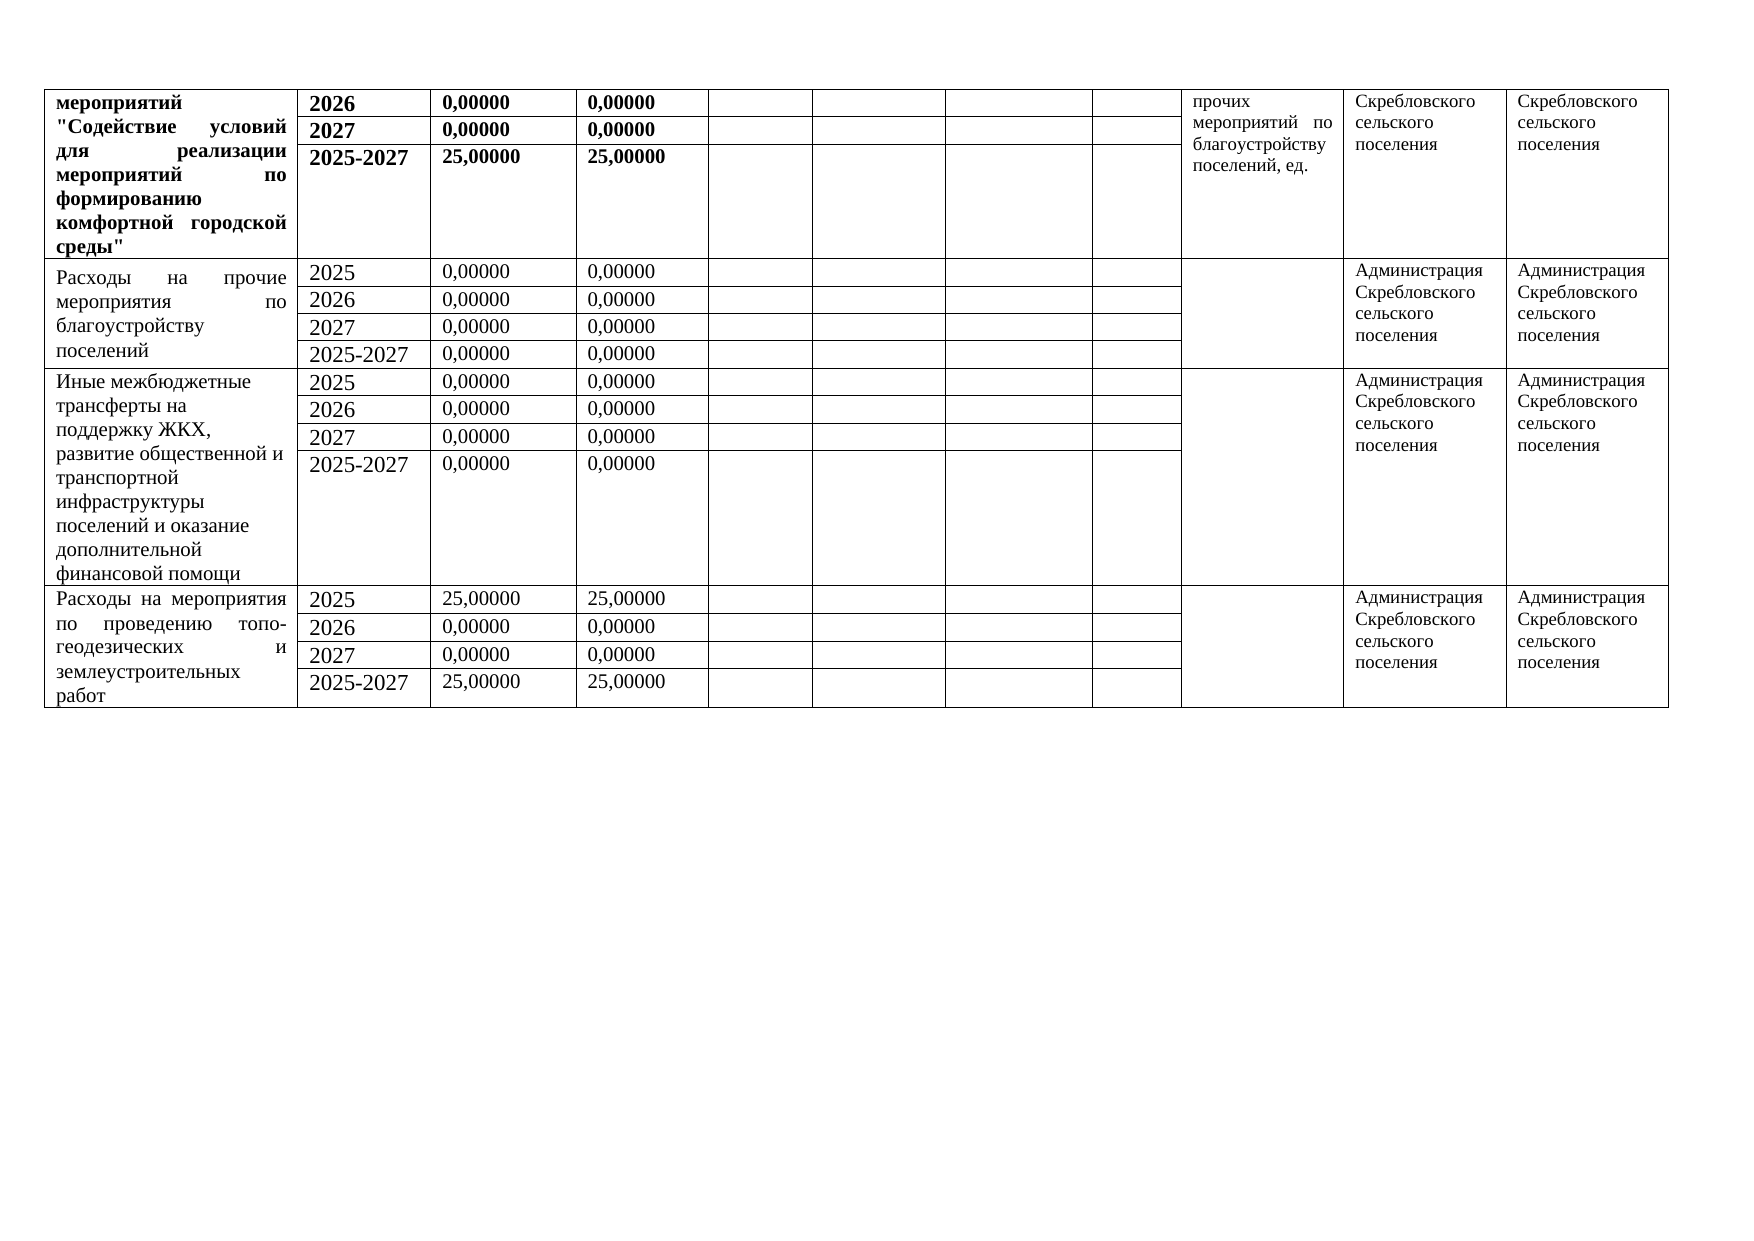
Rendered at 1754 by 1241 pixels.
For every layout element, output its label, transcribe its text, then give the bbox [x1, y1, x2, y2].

table_cell [946, 90, 1092, 116]
table_cell 25,00000 [577, 669, 708, 707]
table_cell [946, 145, 1092, 258]
table_cell 2027 [298, 314, 430, 340]
table_cell [709, 642, 812, 668]
table_cell [946, 642, 1092, 668]
table_cell [813, 90, 945, 116]
table_cell [946, 396, 1092, 422]
table_cell 0,00000 [431, 369, 576, 395]
table_cell 2026 [298, 287, 430, 313]
table_cell [946, 369, 1092, 395]
table_cell 0,00000 [577, 259, 708, 286]
table_cell 0,00000 [431, 287, 576, 313]
table_cell [813, 424, 945, 450]
table_cell 0,00000 [431, 451, 576, 585]
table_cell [45, 90, 297, 258]
table_cell [1093, 117, 1181, 143]
table_cell 2025 [298, 259, 430, 286]
table_cell [813, 396, 945, 422]
table_cell [813, 341, 945, 368]
table_cell 0,00000 [431, 90, 576, 116]
table_cell [813, 614, 945, 641]
table_cell 0,00000 [577, 287, 708, 313]
table_cell 0,00000 [431, 259, 576, 286]
table_cell Администрация Скребловского сельского поселения [1507, 586, 1668, 707]
table_cell [946, 586, 1092, 613]
table_cell [946, 424, 1092, 450]
table_cell [813, 259, 945, 286]
table_cell 0,00000 [577, 642, 708, 668]
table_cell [1182, 90, 1343, 258]
table_cell [813, 642, 945, 668]
table_cell [709, 586, 812, 613]
table_cell 0,00000 [431, 314, 576, 340]
table_cell [1093, 424, 1181, 450]
table_cell [813, 669, 945, 707]
table_cell [1093, 586, 1181, 613]
table_cell 0,00000 [431, 117, 576, 143]
table_cell [946, 341, 1092, 368]
table_cell 0,00000 [577, 614, 708, 641]
table_cell 0,00000 [577, 396, 708, 422]
table_cell Администрация Скребловского сельского поселения [1507, 259, 1668, 368]
table_cell 0,00000 [577, 424, 708, 450]
table_cell [946, 117, 1092, 143]
table_cell 0,00000 [431, 614, 576, 641]
table_cell [813, 117, 945, 143]
table_cell [1093, 145, 1181, 258]
table_cell 25,00000 [431, 586, 576, 613]
table_cell [813, 314, 945, 340]
table_cell 0,00000 [577, 369, 708, 395]
table_cell [709, 396, 812, 422]
table_cell 2025-2027 [298, 145, 430, 258]
table_cell 0,00000 [577, 117, 708, 143]
table_cell 0,00000 [577, 451, 708, 585]
table_cell [1182, 369, 1343, 585]
table_cell [813, 287, 945, 313]
table_cell [946, 614, 1092, 641]
table_cell [1182, 259, 1343, 368]
table_cell [709, 424, 812, 450]
table_cell [946, 314, 1092, 340]
table_cell [1093, 614, 1181, 641]
table_cell [1093, 90, 1181, 116]
table_cell [1093, 287, 1181, 313]
table_cell [1093, 669, 1181, 707]
table_cell [709, 314, 812, 340]
table_cell [1093, 314, 1181, 340]
table_cell [813, 451, 945, 585]
table_cell 0,00000 [431, 642, 576, 668]
table_cell 25,00000 [577, 145, 708, 258]
table_cell 2025-2027 [298, 451, 430, 585]
table_cell 2027 [298, 117, 430, 143]
table_cell [813, 145, 945, 258]
table_cell [1093, 341, 1181, 368]
table_cell 0,00000 [577, 314, 708, 340]
table_cell [946, 669, 1092, 707]
table_cell Администрация Скребловского сельского поселения [1344, 369, 1506, 585]
table_cell 0,00000 [577, 341, 708, 368]
table_cell Администрация Скребловского сельского поселения [1344, 586, 1506, 707]
table_cell 0,00000 [577, 90, 708, 116]
table_cell [813, 586, 945, 613]
table_cell 2027 [298, 642, 430, 668]
table_cell [709, 287, 812, 313]
table_cell [1093, 451, 1181, 585]
table_cell 2026 [298, 614, 430, 641]
table_cell 2027 [298, 424, 430, 450]
table_cell Расходы на мероприятия по проведению топо-геодезических и землеустроительных работ [45, 586, 297, 707]
table_cell [709, 145, 812, 258]
table_cell [709, 614, 812, 641]
table_cell 0,00000 [431, 396, 576, 422]
table_cell Расходы на прочие мероприятия по благоустройству поселений [45, 259, 297, 368]
table_cell [709, 259, 812, 286]
table_cell [946, 451, 1092, 585]
table_cell 2025 [298, 586, 430, 613]
table_cell [709, 451, 812, 585]
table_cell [1344, 90, 1506, 258]
table_cell 25,00000 [431, 669, 576, 707]
table_cell 0,00000 [431, 341, 576, 368]
table_cell 2026 [298, 90, 430, 116]
table_cell [1093, 396, 1181, 422]
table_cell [1507, 90, 1668, 258]
table_cell 0,00000 [431, 424, 576, 450]
table_cell [1093, 369, 1181, 395]
table_cell [709, 669, 812, 707]
table_cell [813, 369, 945, 395]
table_cell Иные межбюджетные трансферты на поддержку ЖКХ, развитие общественной и транспортной инфраструктуры поселений и оказание дополнительной финансовой помощи [45, 369, 297, 585]
table_cell 25,00000 [431, 145, 576, 258]
table_cell [709, 341, 812, 368]
table_cell Администрация Скребловского сельского поселения [1507, 369, 1668, 585]
table_cell 2025-2027 [298, 341, 430, 368]
table_cell 25,00000 [577, 586, 708, 613]
table_cell [709, 117, 812, 143]
table_cell [1093, 642, 1181, 668]
table_cell [709, 369, 812, 395]
table_cell 2026 [298, 396, 430, 422]
table_cell [1182, 586, 1343, 707]
table_cell 2025-2027 [298, 669, 430, 707]
table_cell Администрация Скребловского сельского поселения [1344, 259, 1506, 368]
table_cell [1093, 259, 1181, 286]
table_cell [946, 259, 1092, 286]
table_cell 2025 [298, 369, 430, 395]
table_cell [946, 287, 1092, 313]
table_cell [709, 90, 812, 116]
